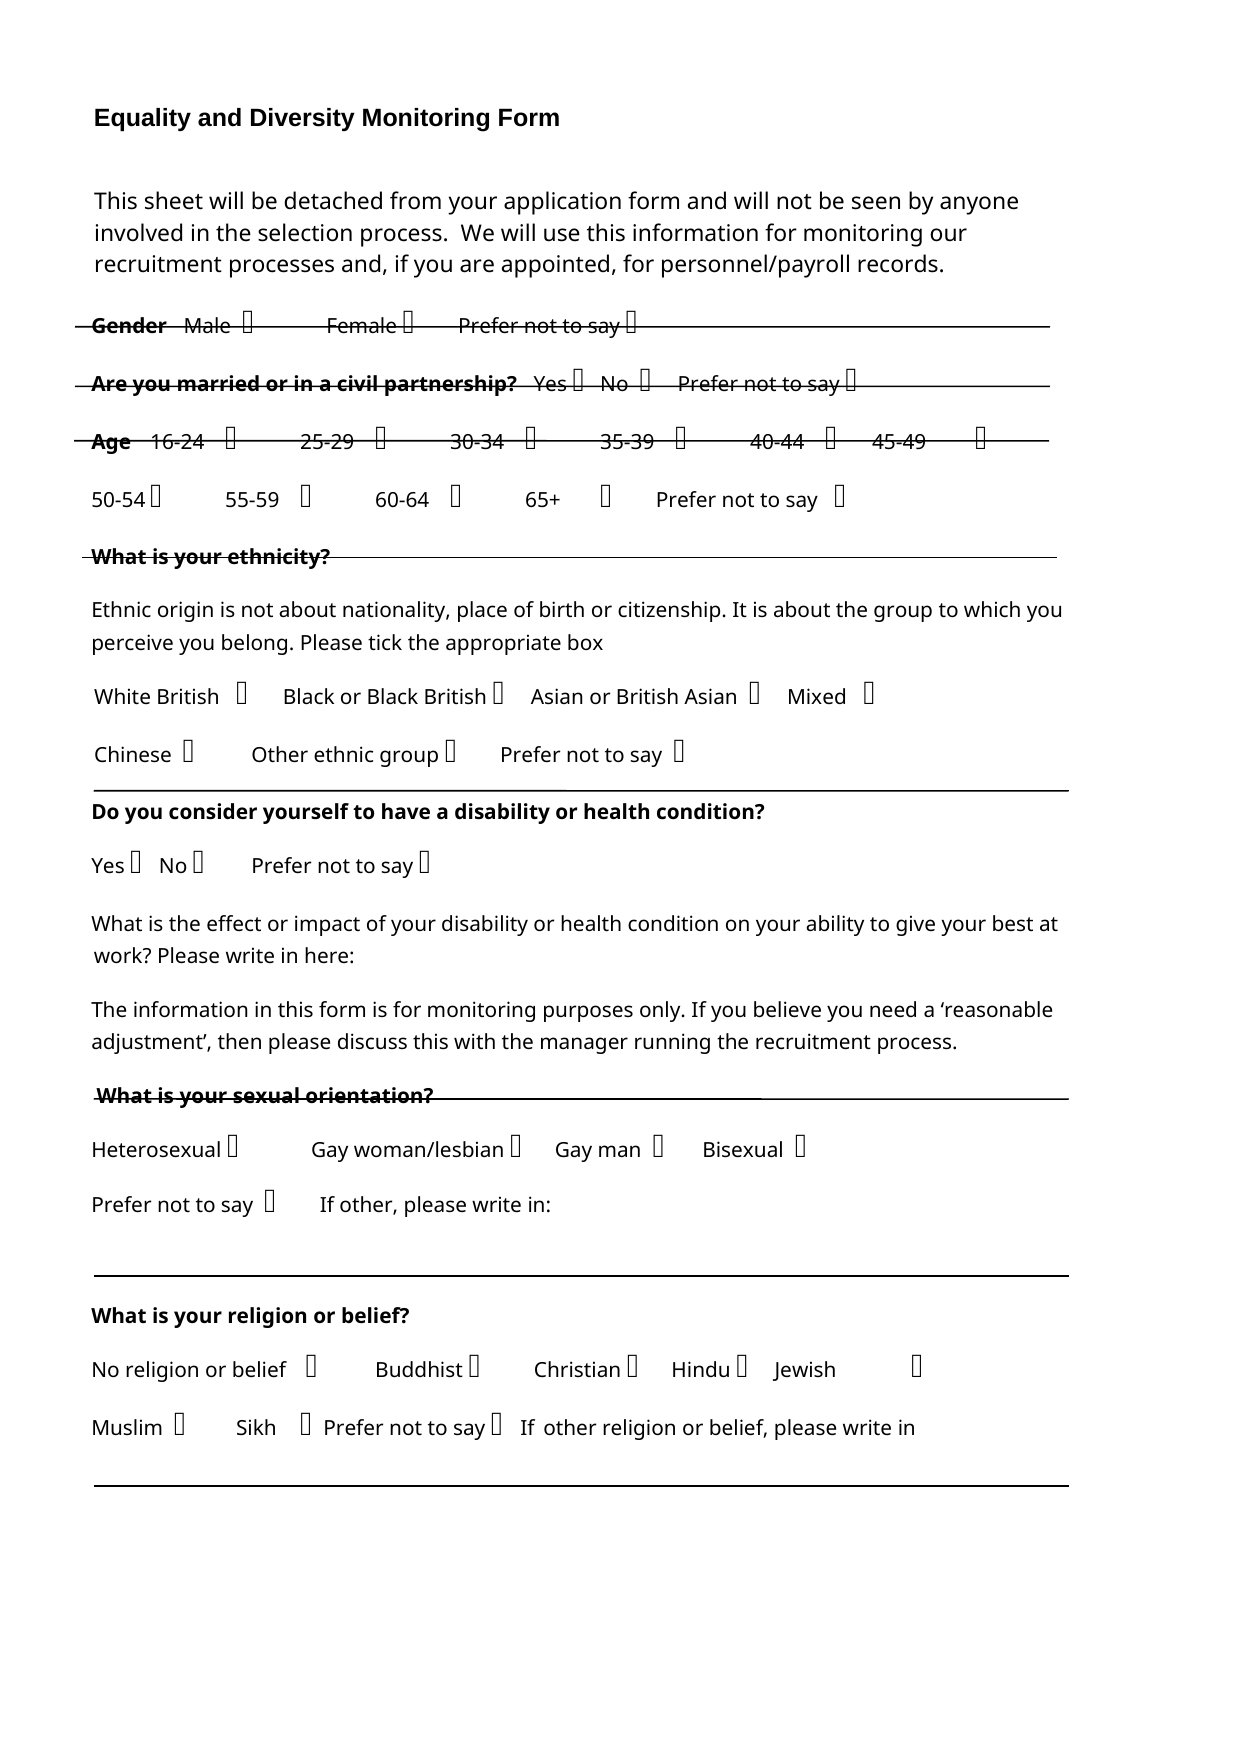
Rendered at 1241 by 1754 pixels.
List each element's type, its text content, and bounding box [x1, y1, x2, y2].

text Are you married or in a civil partnership? Yes No Prefer not to say [91, 368, 1090, 398]
text Heterosexual Gay woman/lesbian Gay man Bisexual [91, 1134, 1090, 1164]
text What is your ethnicity? [91, 542, 1090, 570]
text Prefer not to say If other, please write in: [91, 1190, 1090, 1220]
text Age 16-24 25-29 30-34 35-39 40-44 45-49 [91, 426, 1090, 456]
text What is the effect or impact of your disability or health condition on your ability to give your best at work? Please write in here: [91, 909, 1090, 970]
text No religion or belief Buddhist Christian Hindu Jewish [91, 1354, 1090, 1384]
text Chinese Other ethnic group Prefer not to say [91, 739, 1090, 770]
text This sheet will be detached from your application form and will not be seen by anyone involved in the selection process. We will use this information for monitoring our recruitment processes and, if you are appointed, for personnel/payroll records. [94, 185, 1090, 279]
text White British Black or Black British Asian or British Asian Mixed [91, 681, 1090, 712]
text Do you consider yourself to have a disability or health condition? [91, 797, 1090, 826]
text What is your sexual orientation? [91, 1081, 1090, 1109]
text What is your religion or belief? [91, 1301, 1090, 1329]
subtitle Equality and Diversity Monitoring Form [94, 103, 1144, 132]
text Muslim Sikh Prefer not to say If other religion or belief, please write in [91, 1412, 1090, 1442]
text Ethnic origin is not about nationality, place of birth or citizenship. It is about the group to which you perceive you belong. Please tick the appropriate box [91, 595, 1090, 656]
text 50-54 55-59 60-64 65+ Prefer not to say [91, 484, 1090, 514]
text Yes No Prefer not to say [91, 851, 1090, 881]
text Gender Male Female Prefer not to say [91, 310, 1090, 341]
text The information in this form is for monitoring purposes only. If you believe you need a ‘reasonable adjustment’, then please discuss this with the manager running the recruitment process. [91, 995, 1090, 1056]
